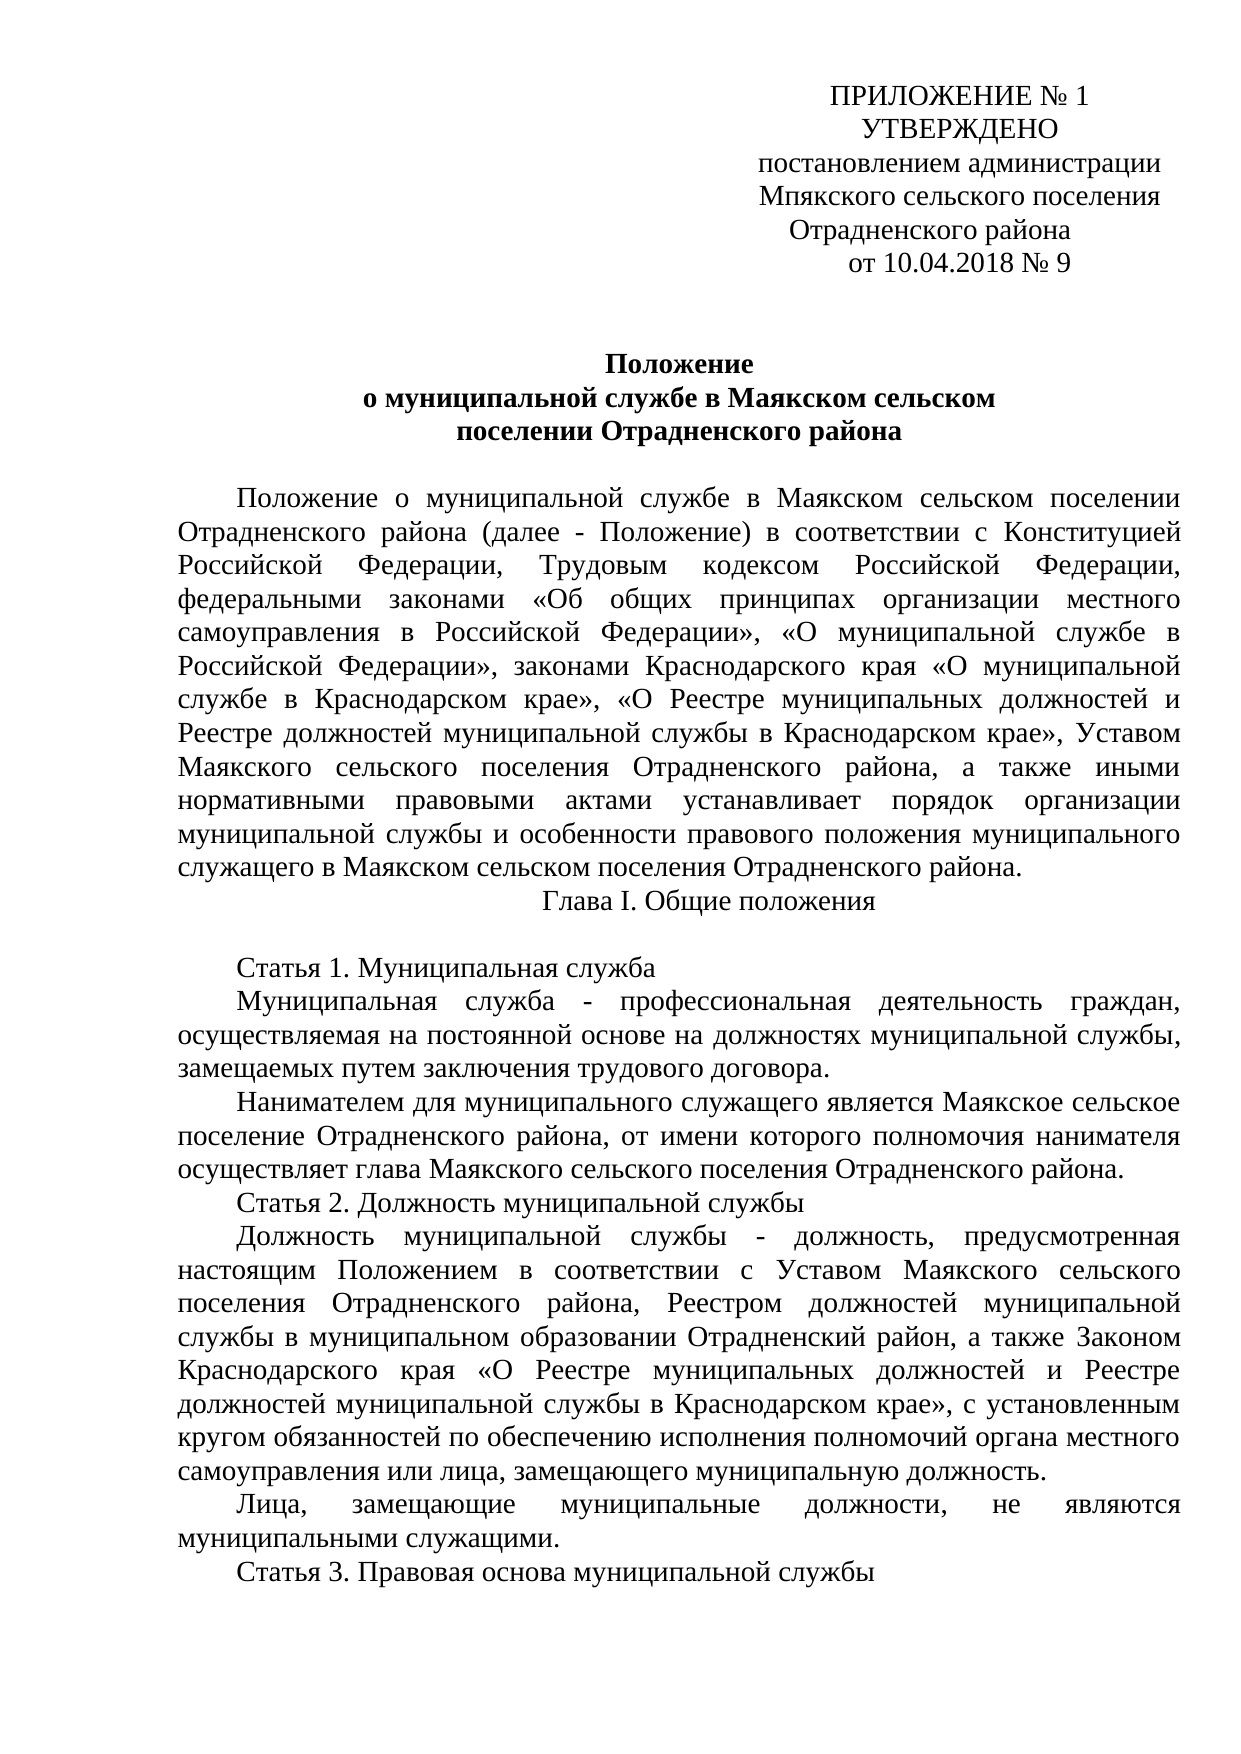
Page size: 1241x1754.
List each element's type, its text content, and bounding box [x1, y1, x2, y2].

text от 10.04.2018 № 9 [679, 246, 1181, 279]
text Статья 2. Должность муниципальной службы [177, 1185, 1181, 1218]
text ПРИЛОЖЕНИЕ № 1 [679, 78, 1181, 111]
text УТВЕРЖДЕНО [679, 111, 1181, 145]
text Глава I. Общие положения [177, 883, 1181, 916]
text Должность муниципальной службы - должность, предусмотренная настоящим Положением в соответствии с Уставом Маякского сельского поселения Отрадненского района, Реестром должностей муниципальной службы в муниципальном образовании Отрадненский район, а также Законом Краснодарского края «О Реестре муниципальных должностей и Реестре должностей муниципальной службы в Краснодарском крае», с установленным кругом обязанностей по обеспечению исполнения полномочий органа местного самоуправления или лица, замещающего муниципальную должность. [177, 1218, 1181, 1487]
text Положение о муниципальной службе в Маякском сельском [177, 346, 1181, 413]
text Мпякского сельского поселения Отрадненского района [679, 178, 1181, 246]
text Положение о муниципальной службе в Маякском сельском поселении Отрадненского района (далее - Положение) в соответствии с Конституцией Российской Федерации, Трудовым кодексом Российской Федерации, федеральными законами «Об общих принципах организации местного самоуправления в Российской Федерации», «О муниципальной службе в Российской Федерации», законами Краснодарского края «О муниципальной службе в Краснодарском крае», «О Реестре муниципальных должностей и Реестре должностей муниципальной службы в Краснодарском крае», Уставом Маякского сельского поселения Отрадненского района, а также иными нормативными правовыми актами устанавливает порядок организации муниципальной службы и особенности правового положения муниципального служащего в Маякском сельском поселения Отрадненского района. [177, 480, 1181, 883]
text Лица, замещающие муниципальные должности, не являются муниципальными служащими. [177, 1487, 1181, 1554]
text Нанимателем для муниципального служащего является Маякское сельское поселение Отрадненского района, от имени которого полномочия нанимателя осуществляет глава Маякского сельского поселения Отрадненского района. [177, 1084, 1181, 1185]
text Статья 1. Муниципальная служба [177, 950, 1181, 983]
text Статья 3. Правовая основа муниципальной службы [177, 1554, 1181, 1587]
text поселении Отрадненского района [177, 413, 1181, 447]
text Муниципальная служба - профессиональная деятельность граждан, осуществляемая на постоянной основе на должностях муниципальной службы, замещаемых путем заключения трудового договора. [177, 983, 1181, 1084]
text постановлением администрации [679, 145, 1181, 178]
